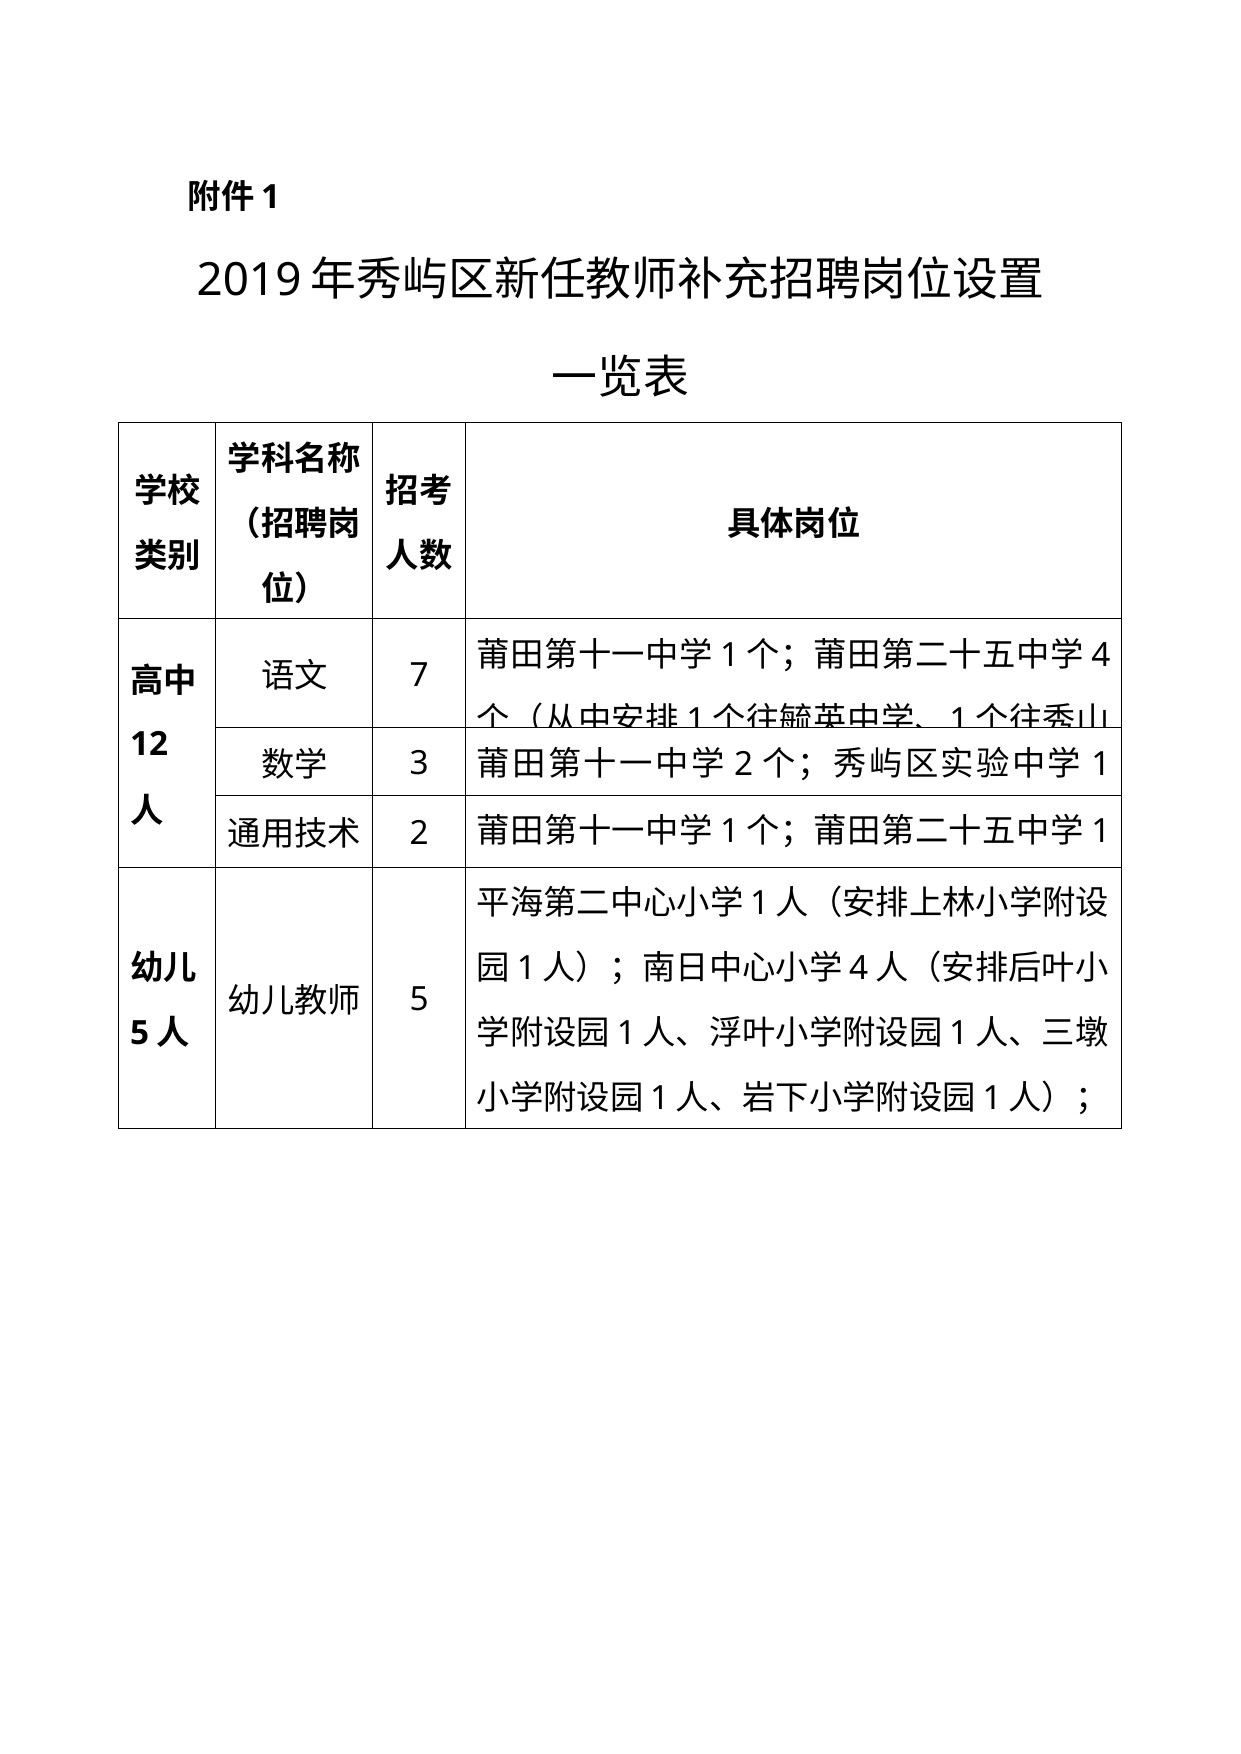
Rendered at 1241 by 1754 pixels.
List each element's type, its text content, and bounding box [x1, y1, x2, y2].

table_cell 幼儿5人 [119, 868, 215, 1128]
table_header 具体岗位 [466, 423, 1121, 618]
table_cell 幼儿教师 [216, 868, 372, 1128]
table_header 招考人数 [373, 423, 465, 618]
table_cell 数学 [216, 728, 372, 795]
table_header 学科名称 （招聘岗位） [216, 423, 372, 618]
table_cell 莆田第十一中学1个；莆田第二十五中学1个。 [466, 796, 1121, 867]
text 附件1 [187, 162, 1053, 227]
table_cell 通用技术 [216, 796, 372, 867]
table_cell 3 [373, 728, 465, 795]
table_cell 5 [373, 868, 465, 1128]
table_cell 高中12人 [119, 619, 215, 867]
table_cell 语文 [216, 619, 372, 727]
table_cell 7 [373, 619, 465, 727]
table_cell 莆田第十一中学1个；莆田第二十五中学4个（从中安排1个往毓英中学、1个往秀山中学任教）；秀屿区实验中学2个。 [466, 619, 1121, 727]
text 2019年秀屿区新任教师补充招聘岗位设置一览表 [187, 227, 1053, 422]
table_cell 2 [373, 796, 465, 867]
table_header 学校类别 [119, 423, 215, 618]
table_cell 莆田第十一中学2个；秀屿区实验中学1个。 [466, 728, 1121, 795]
table_cell 平海第二中心小学1人（安排上林小学附设园1人）；南日中心小学4人（安排后叶小学附设园1人、浮叶小学附设园1人、三墩小学附设园1人、岩下小学附设园1人）； [466, 868, 1121, 1128]
